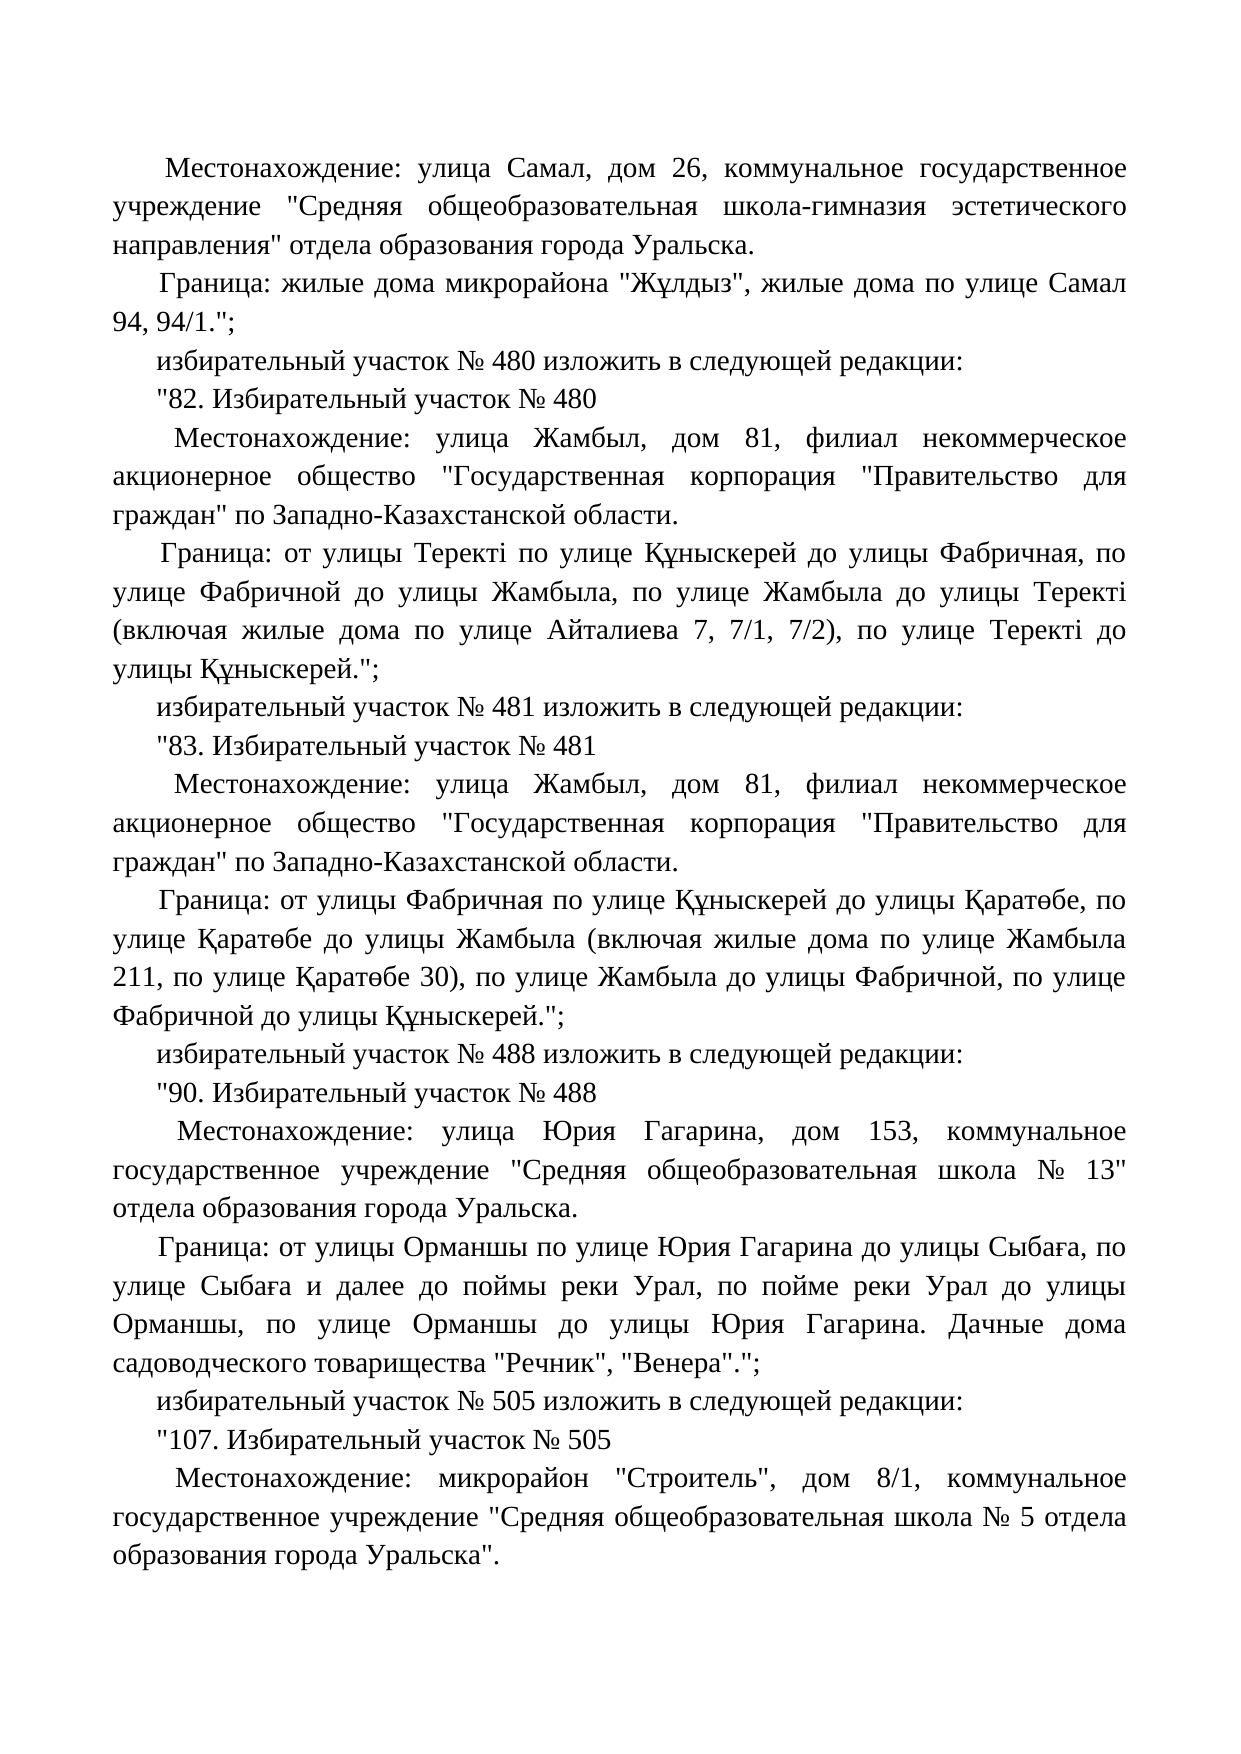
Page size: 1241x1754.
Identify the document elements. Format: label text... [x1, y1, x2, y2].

text Граница: от улицы Фабричная по улице Құныскерей до улицы Қаратөбе, по улице Қаратөбе до улицы Жамбыла (включая жилые дома по улице Жамбыла 211, по улице Қаратөбе 30), по улице Жамбыла до улицы Фабричной, по улице Фабричной до улицы Құныскерей."; [112, 882, 1128, 1031]
text избирательный участок № 488 изложить в следующей редакции: [112, 1036, 1128, 1070]
text "107. Избирательный участок № 505 [112, 1422, 1128, 1455]
text "82. Избирательный участок № 480 [112, 381, 1128, 415]
text Местонахождение: улица Юрия Гагарина, дом 153, коммунальное государственное учреждение "Средняя общеобразовательная школа № 13" отдела образования города Уральска. [112, 1113, 1128, 1224]
text Граница: от улицы Теректі по улице Құныскерей до улицы Фабричная, по улице Фабричной до улицы Жамбыла, по улице Жамбыла до улицы Теректі (включая жилые дома по улице Айталиева 7, 7/1, 7/2), по улице Теректі до улицы Құныскерей."; [112, 535, 1128, 684]
text избирательный участок № 505 изложить в следующей редакции: [112, 1383, 1128, 1417]
text "90. Избирательный участок № 488 [112, 1075, 1128, 1108]
text Местонахождение: улица Жамбыл, дом 81, филиал некоммерческое акционерное общество "Государственная корпорация "Правительство для граждан" по Западно-Казахстанской области. [112, 767, 1128, 877]
text Граница: от улицы Орманшы по улице Юрия Гагарина до улицы Сыбаға, по улице Сыбаға и далее до поймы реки Урал, по пойме реки Урал до улицы Орманшы, по улице Орманшы до улицы Юрия Гагарина. Дачные дома садоводческого товарищества "Речник", "Венера"."; [112, 1229, 1128, 1378]
text Местонахождение: улица Жамбыл, дом 81, филиал некоммерческое акционерное общество "Государственная корпорация "Правительство для граждан" по Западно-Казахстанской области. [112, 420, 1128, 530]
text Местонахождение: микрорайон "Строитель", дом 8/1, коммунальное государственное учреждение "Средняя общеобразовательная школа № 5 отдела образования города Уральска". [112, 1460, 1128, 1571]
text "83. Избирательный участок № 481 [112, 728, 1128, 762]
text Местонахождение: улица Самал, дом 26, коммунальное государственное учреждение "Средняя общеобразовательная школа-гимназия эстетического направления" отдела образования города Уральска. [112, 150, 1128, 261]
text Граница: жилые дома микрорайона "Жұлдыз", жилые дома по улице Самал 94, 94/1."; [112, 266, 1128, 338]
text избирательный участок № 481 изложить в следующей редакции: [112, 689, 1128, 723]
text избирательный участок № 480 изложить в следующей редакции: [112, 343, 1128, 376]
